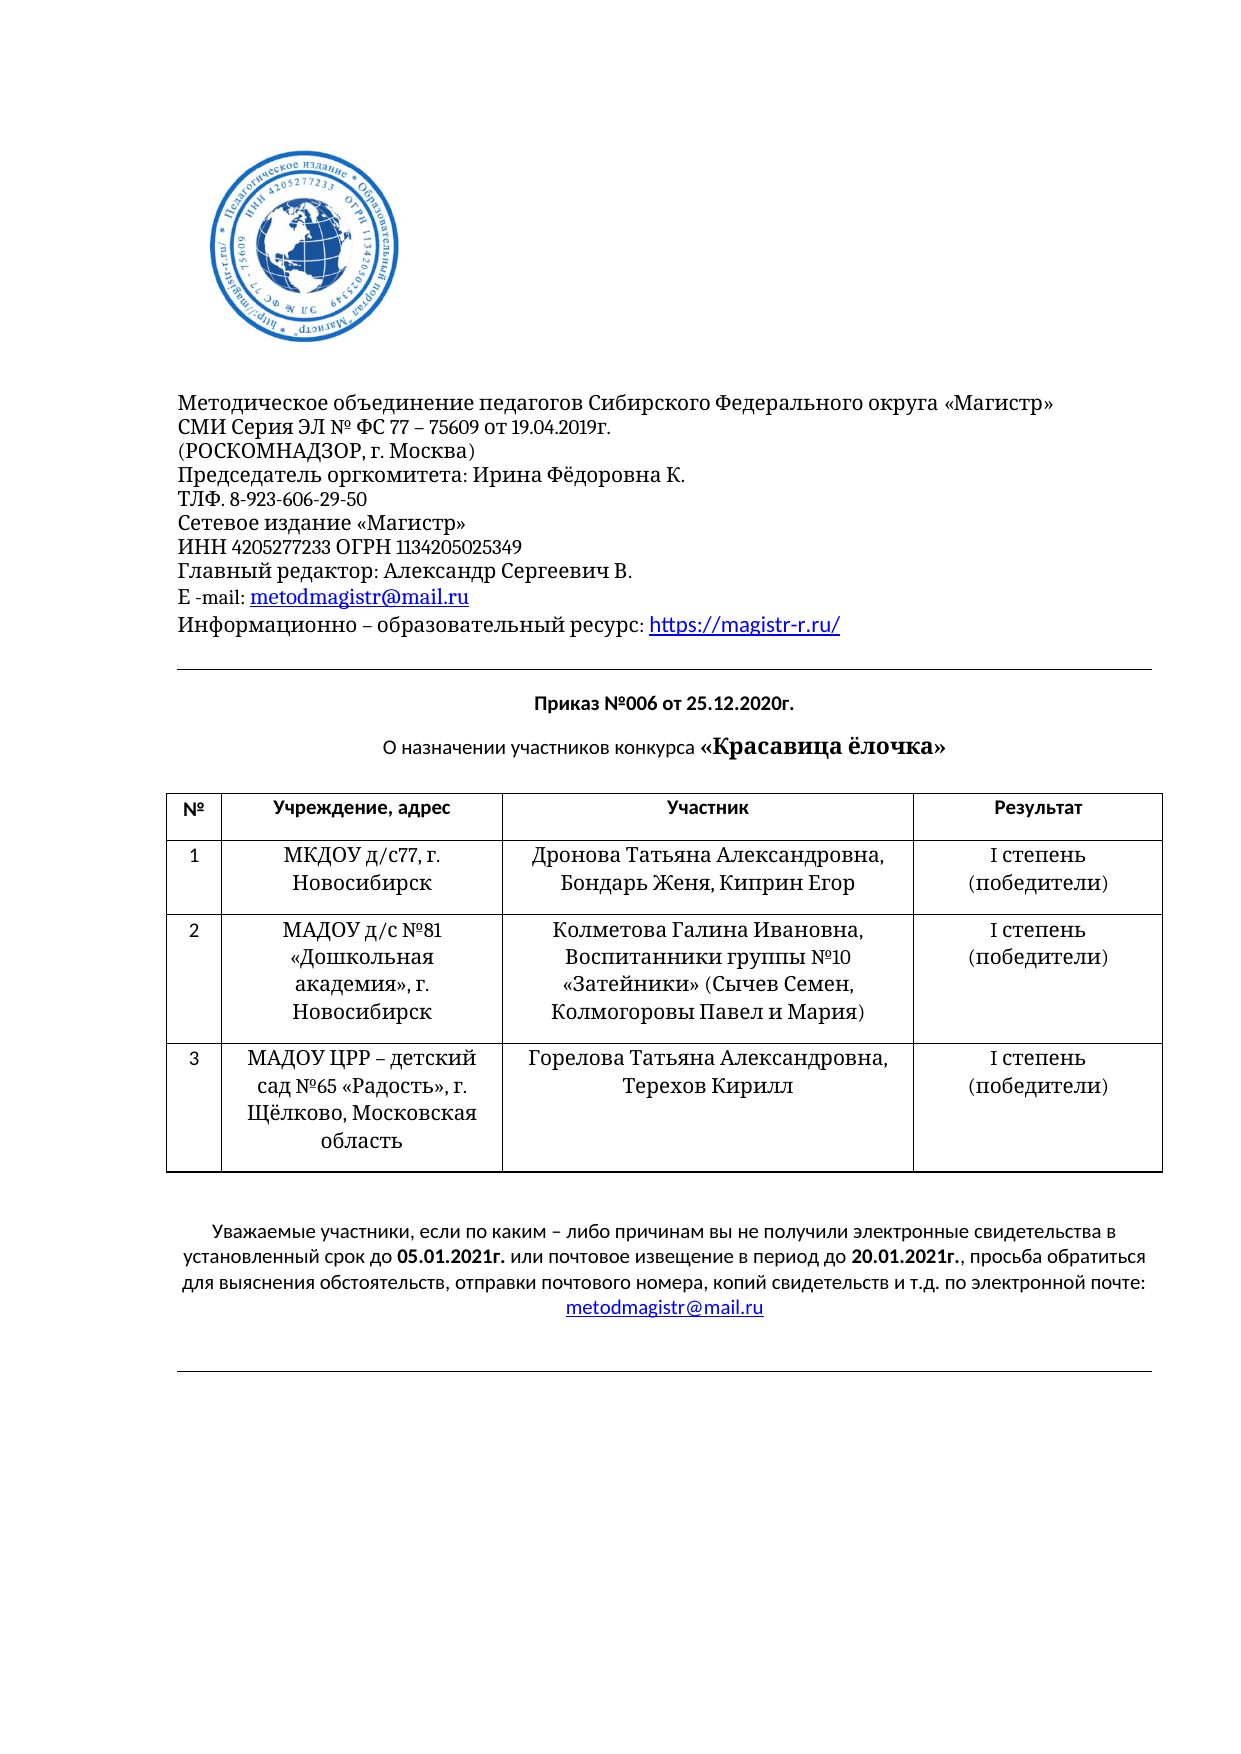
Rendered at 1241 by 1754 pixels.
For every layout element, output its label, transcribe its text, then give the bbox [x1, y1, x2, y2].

table_header Результат [914, 794, 1162, 840]
picture [177, 118, 422, 367]
text (РОСКОМНАДЗОР, г. Москва) [177, 440, 1152, 464]
table_cell МКДОУ д/с77, г. Новосибирск [222, 841, 502, 914]
table_cell I степень (победители) [914, 841, 1162, 914]
text Информационно – образовательный ресурс: https://magistr-r.ru/ [177, 610, 1152, 638]
table_cell I степень (победители) [914, 915, 1162, 1043]
table_cell I степень (победители) [914, 1044, 1162, 1171]
text Сетевое издание «Магистр» [177, 512, 1152, 536]
text Методическое объединение педагогов Сибирского Федерального округа «Магистр» [177, 392, 1152, 416]
table_cell МАДОУ ЦРР – детский сад №65 «Радость», г. Щёлково, Московская область [222, 1044, 502, 1171]
table_cell МАДОУ д/с №81 «Дошкольная академия», г. Новосибирск [222, 915, 502, 1043]
text ТЛФ. 8-923-606-29-50 [177, 488, 1152, 512]
table_header Учреждение, адрес [222, 794, 502, 840]
table_header № [167, 794, 221, 840]
table_cell Колметова Галина Ивановна, Воспитанники группы №10 «Затейники» (Сычев Семен, Колмогоровы Павел и Мария) [503, 915, 913, 1043]
text Главный редактор: Александр Сергеевич В. [177, 559, 1152, 583]
text Приказ №006 от 25.12.2020г. [177, 688, 1152, 715]
text СМИ Серия ЭЛ № ФС 77 – 75609 от 19.04.2019г. [177, 416, 1152, 440]
text Е -mail: metodmagistr@mail.ru [177, 583, 1152, 610]
table_cell Горелова Татьяна Александровна, Терехов Кирилл [503, 1044, 913, 1171]
table_cell 1 [167, 841, 221, 914]
table_cell 2 [167, 915, 221, 1043]
text ИНН 4205277233 ОГРН 1134205025349 [232, 536, 1152, 559]
text Председатель оргкомитета: Ирина Фёдоровна К. [177, 464, 1152, 488]
table_cell Дронова Татьяна Александровна, Бондарь Женя, Киприн Егор [503, 841, 913, 914]
table_cell 3 [167, 1044, 221, 1171]
text О назначении участников конкурса «Красавица ёлочка» [177, 734, 1152, 760]
table_header Участник [503, 794, 913, 840]
text Уважаемые участники, если по каким – либо причинам вы не получили электронные свидетельства в установленный срок до 05.01.2021г. или почтовое извещение в период до 20.01.2021г., просьба обратиться для выяснения обстоятельств, отправки почтового номера, копий свидетельств и т.д. по электронной почте: metodmagistr@mail.ru [177, 1218, 1152, 1320]
